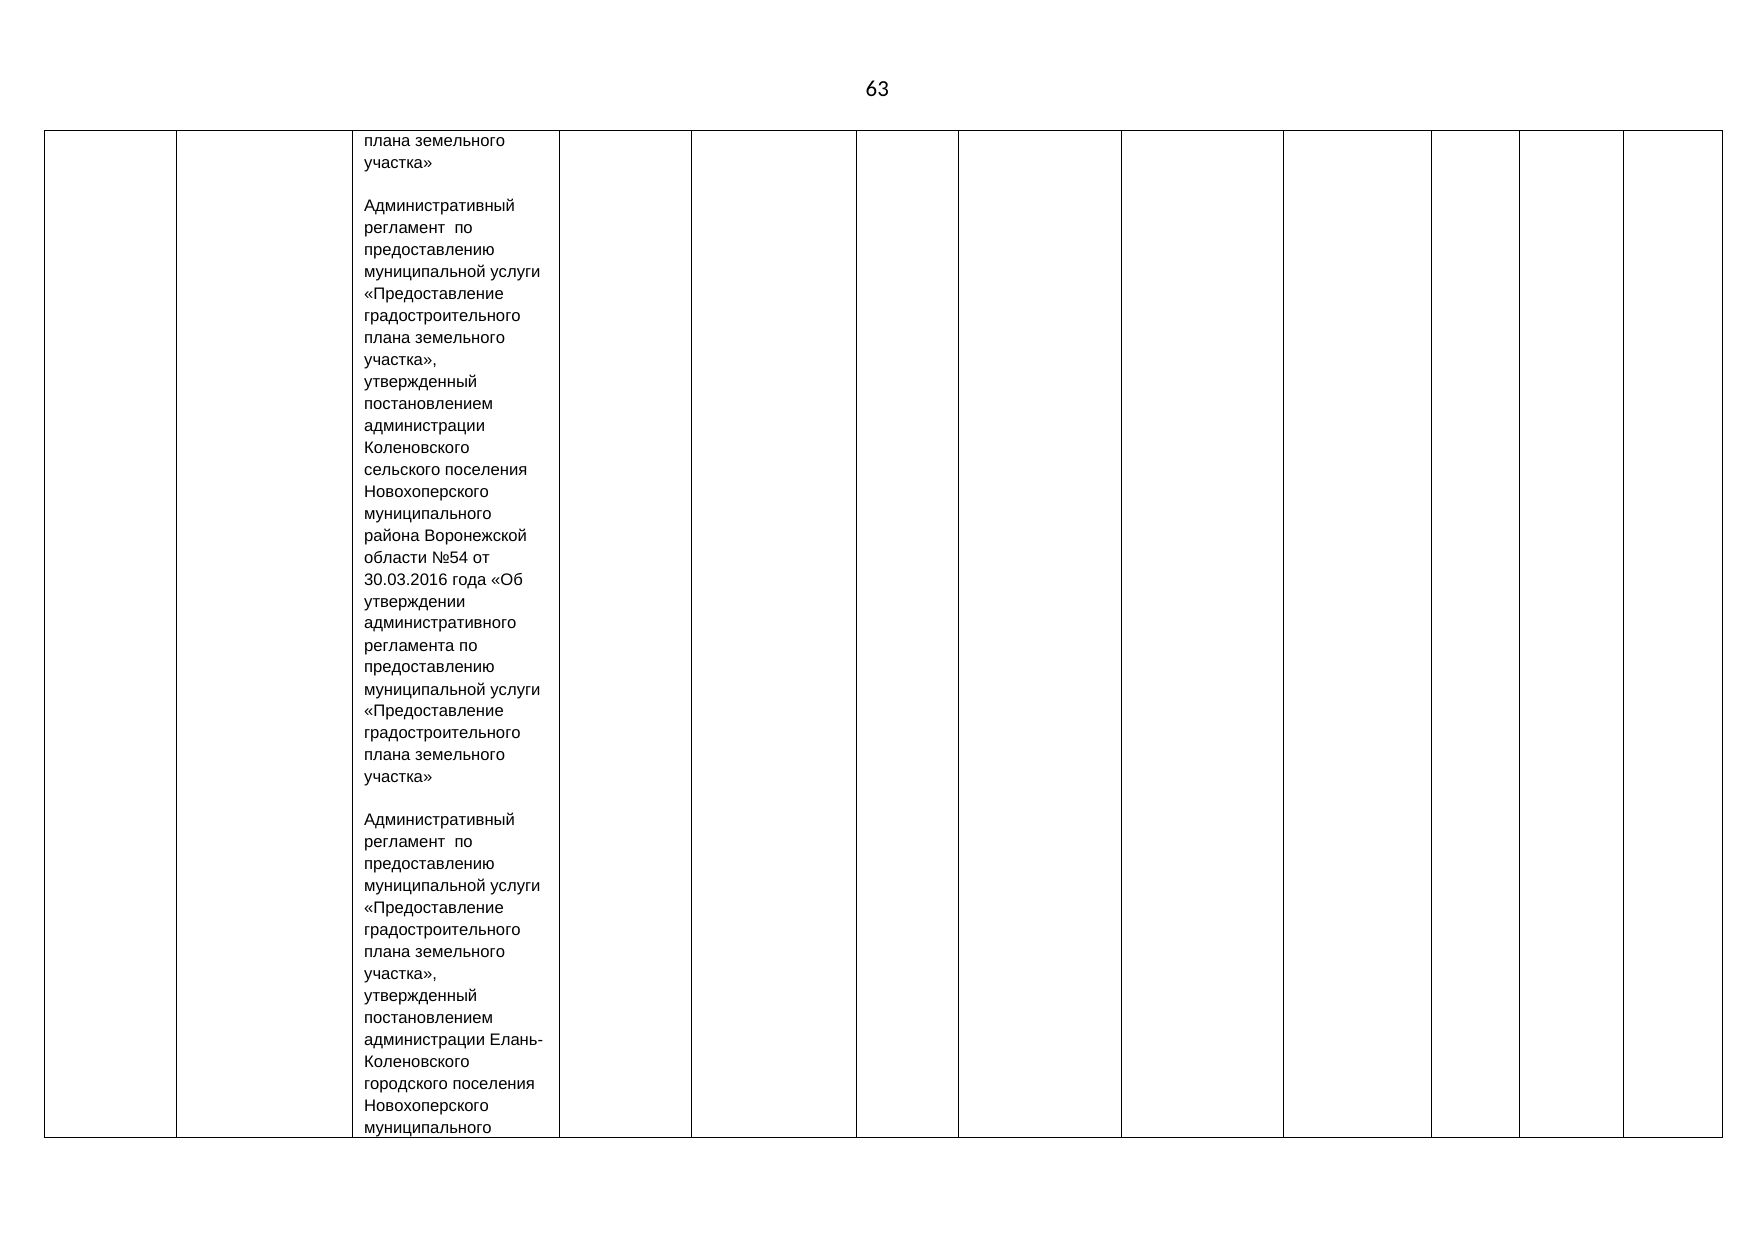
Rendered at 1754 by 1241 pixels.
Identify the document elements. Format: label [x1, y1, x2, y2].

table_cell [1624, 131, 1722, 1137]
table_cell [692, 131, 856, 1137]
table_cell [1122, 131, 1283, 1137]
table_cell [177, 131, 352, 1137]
table_cell [959, 131, 1121, 1137]
table_cell [45, 131, 176, 1137]
table_cell [353, 131, 559, 1137]
table_cell [857, 131, 958, 1137]
table_cell [1520, 131, 1623, 1137]
table_cell [1432, 131, 1519, 1137]
table_cell [560, 131, 691, 1137]
table_cell [1284, 131, 1431, 1137]
